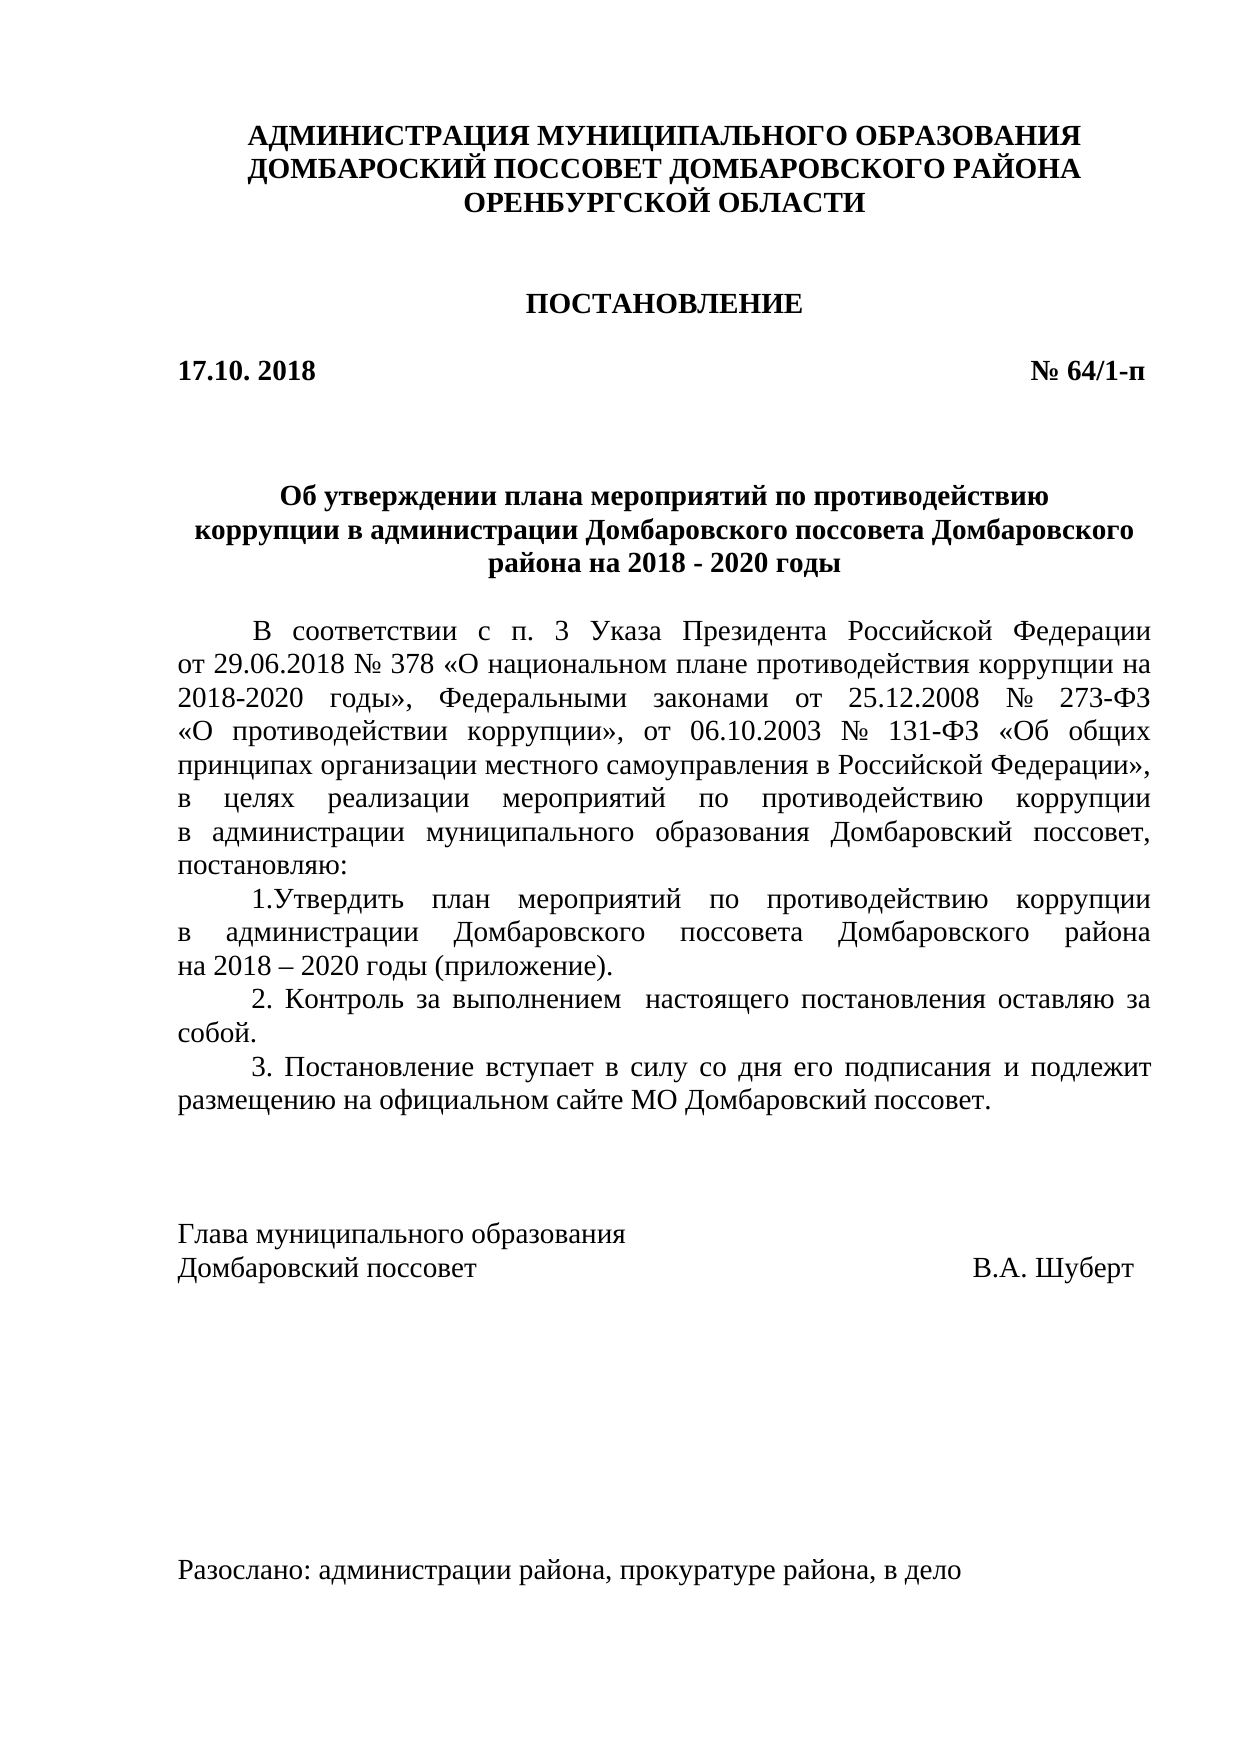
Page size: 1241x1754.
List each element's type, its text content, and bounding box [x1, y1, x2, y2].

text ПОСТАНОВЛЕНИЕ [177, 286, 1152, 319]
text Разослано: администрации района, прокуратуре района, в дело [177, 1552, 1152, 1585]
text 3. Постановление вступает в силу со дня его подписания и подлежит размещению на официальном сайте МО Домбаровский поссовет. [177, 1049, 1152, 1116]
text Об утверждении плана мероприятий по противодействию [177, 478, 1152, 512]
text Домбаровский поссовет В.А. Шуберт [177, 1250, 1152, 1283]
text Глава муниципального образования [177, 1216, 1152, 1250]
text коррупции в администрации Домбаровского поссовета Домбаровского района на 2018 - 2020 годы [177, 512, 1152, 579]
text АДМИНИСТРАЦИЯ МУНИЦИПАЛЬНОГО ОБРАЗОВАНИЯ [177, 118, 1152, 152]
text 1.Утвердить план мероприятий по противодействию коррупции в администрации Домбаровского поссовета Домбаровского района на 2018 – 2020 годы (приложение). [177, 881, 1152, 982]
text В соответствии с п. 3 Указа Президента Российской Федерации от 29.06.2018 № 378 «О национальном плане противодействия коррупции на 2018-2020 годы», Федеральными законами от 25.12.2008 № 273-ФЗ «О противодействии коррупции», от 06.10.2003 № 131-ФЗ «Об общих принципах организации местного самоуправления в Российской Федерации», в целях реализации мероприятий по противодействию коррупции в администрации муниципального образования Домбаровский поссовет, постановляю: [177, 613, 1152, 881]
text 17.10. 2018 № 64/1-п [177, 353, 1152, 386]
text 2. Контроль за выполнением настоящего постановления оставляю за собой. [177, 982, 1152, 1049]
text ДОМБАРОСКИЙ ПОССОВЕТ ДОМБАРОВСКОГО РАЙОНА ОРЕНБУРГСКОЙ ОБЛАСТИ [177, 152, 1152, 219]
